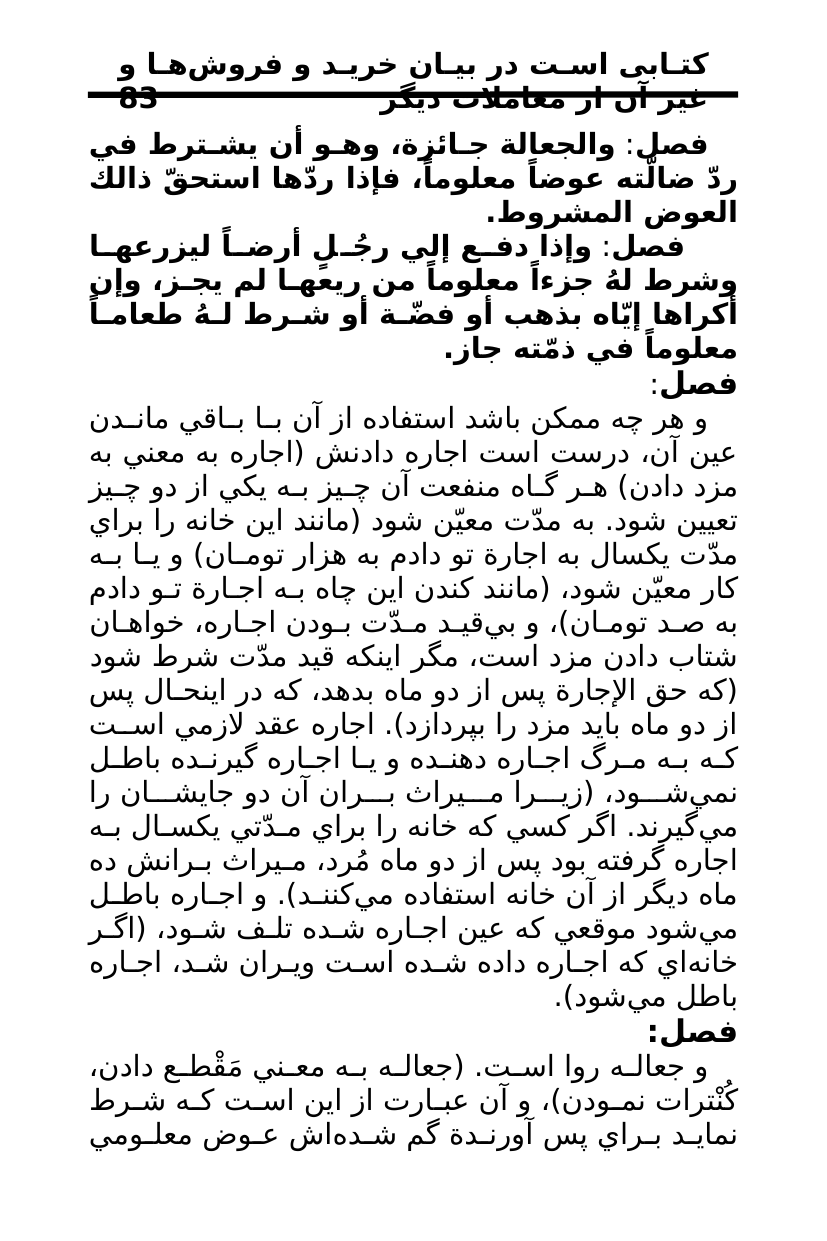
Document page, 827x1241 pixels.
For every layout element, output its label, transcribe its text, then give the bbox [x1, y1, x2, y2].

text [89, 1049, 738, 1151]
text فصل: والجعالة جائزة، وهو أن يشترط في ردّ ضالّته عوضاً معلوماً، فإذا ردّها استحقّ ذالك العوض المشروط. [89, 128, 738, 229]
text فصل: [89, 1013, 738, 1049]
text فصل: وإذا دفع إلي رجُلٍ أرضاً ليزرعها وشرط لهُ جزءاً معلوماً من ريعها لم يجز، وإن أكراها إيّاه بذهب أو فضّة أو شرط لهُ طعاماً معلوماً في ذمّته جاز. [89, 229, 738, 365]
text فصل: [89, 365, 738, 402]
text و هر چه ممكن باشد استفاده از آن با باقي ماندن عين آن، درست است اجاره دادنش (اجاره به معني به مزد دادن) هر گاه منفعت آن چيز به يكي از دو چيز تعيين شود. به مدّت معيّن شود (مانند اين خانه را براي مدّت يكسال به اجارة تو دادم به هزار تومان) و يا به كار معيّن شود، (مانند كندن اين چاه به اجارة تو دادم به صد تومان)، و بي‌قيد مدّت بودن اجاره، خواهان شتاب دادن مزد است، مگر اينكه قيد مدّت شرط شود (كه حق الإجارة پس از دو ماه بدهد، كه در اينحال پس از دو ماه بايد مزد را بپردازد). اجاره عقد لازمي است كه به مرگ اجاره دهنده و يا اجاره گيرنده باطل نمي‌شود، (زيرا ميراث بران آن دو جايشان را مي‌گيرند. اگر كسي كه خانه را براي مدّتي يكسال به اجاره گرفته بود پس از دو ماه مُرد، ميراث برانش ده ماه ديگر از آن خانه استفاده مي‌كنند). و اجاره باطل مي‌شود موقعي كه عين اجاره شده تلف شود، (اگر خانه‌اي كه اجاره داده شده است ويران شد، اجاره باطل مي‌شود). [89, 402, 738, 1013]
